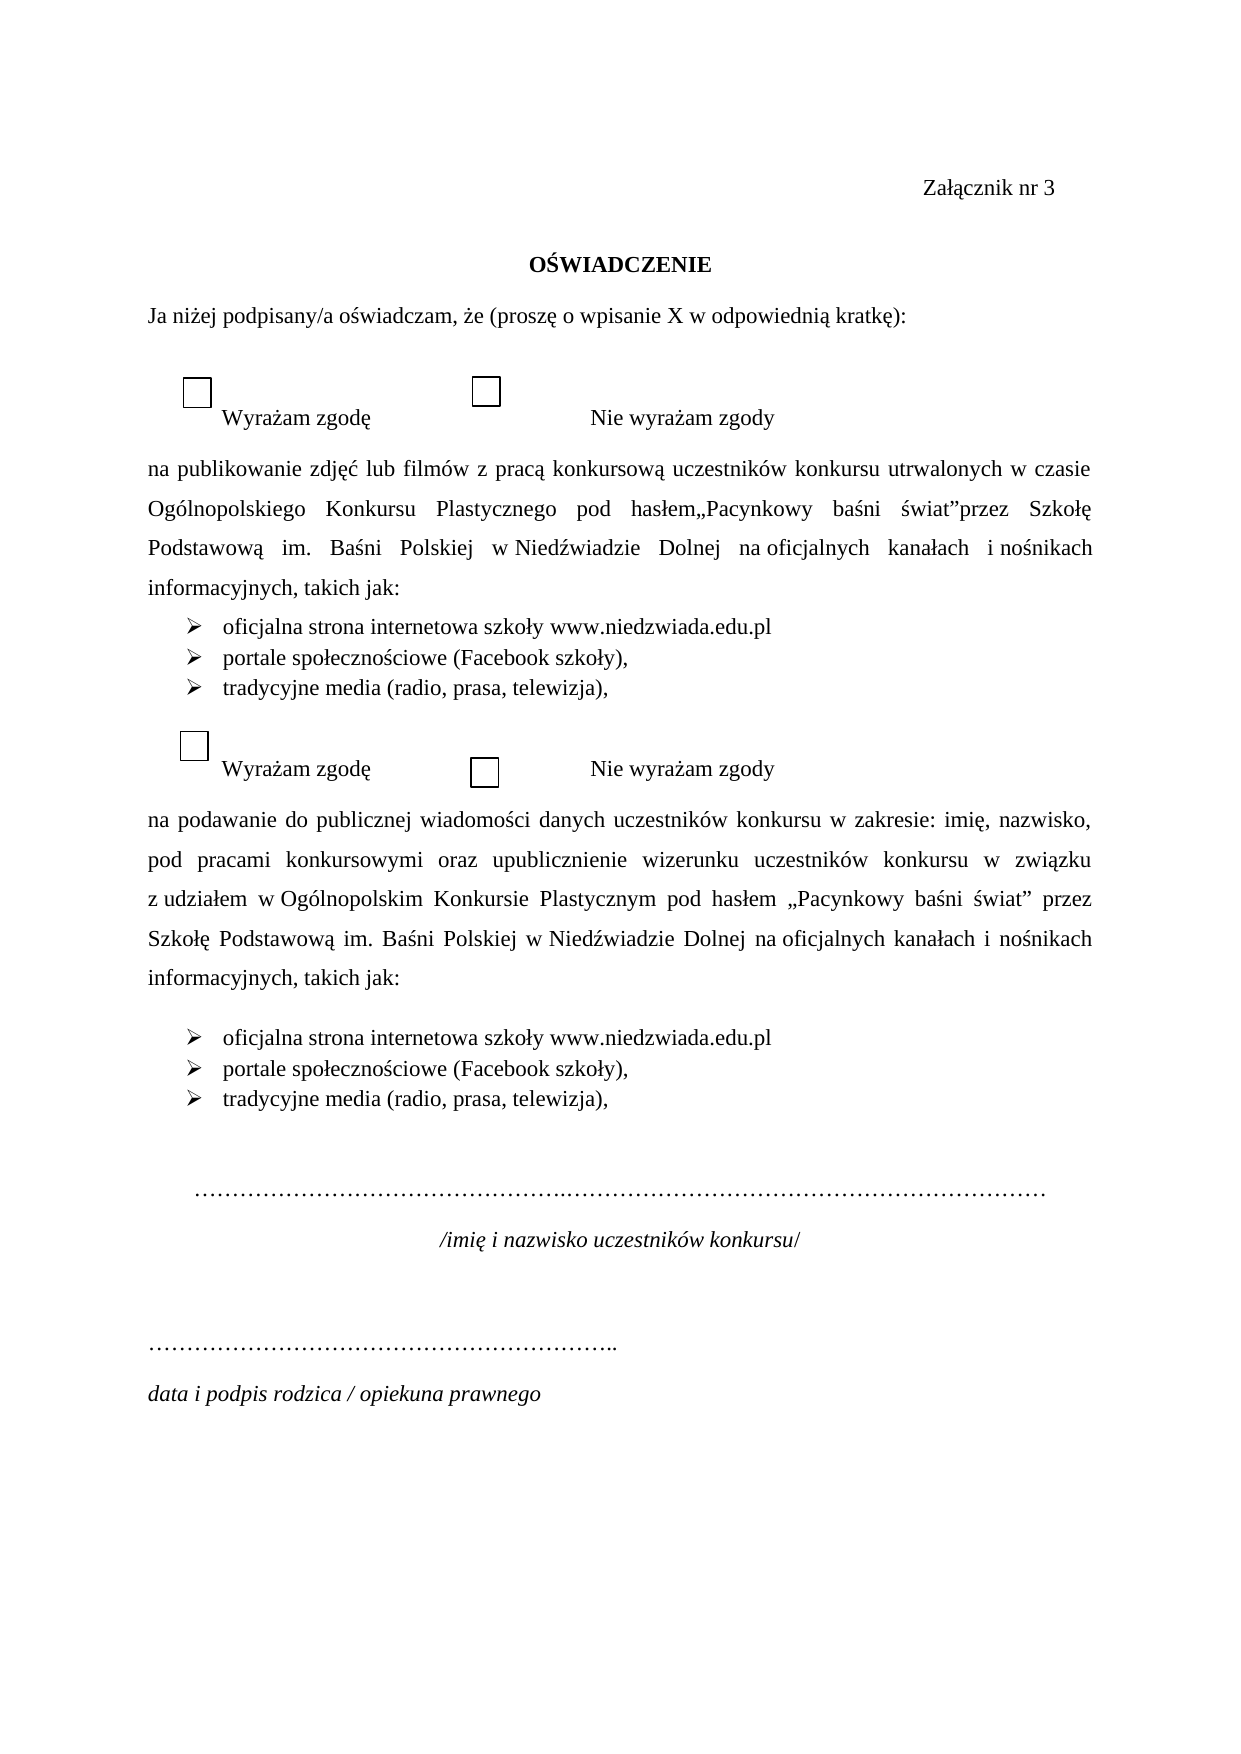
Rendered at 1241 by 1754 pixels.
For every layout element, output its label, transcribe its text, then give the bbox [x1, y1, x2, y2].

text /imię i nazwisko uczestników konkursu/ [148, 1226, 1093, 1253]
text Wyrażam zgodę Nie wyrażam zgody [148, 755, 1093, 781]
text Ja niżej podpisany/a oświadczam, że (proszę o wpisanie X w odpowiednią kratkę): [148, 302, 1093, 329]
text Wyrażam zgodę Nie wyrażam zgody [148, 404, 1093, 431]
text OŚWIADCZENIE [148, 251, 1093, 278]
list tradycyjne media (radio, prasa, telewizja), [185, 1085, 1093, 1111]
text Załącznik nr 3 [811, 174, 1093, 200]
text data i podpis rodzica / opiekuna prawnego [148, 1379, 1093, 1406]
list portale społecznościowe (Facebook szkoły), [185, 644, 1093, 670]
text …………………………………………………….. [148, 1328, 1093, 1355]
list tradycyjne media (radio, prasa, telewizja), [185, 674, 1093, 700]
list oficjalna strona internetowa szkoły www.niedzwiada.edu.pl [185, 613, 1093, 640]
text na podawanie do publicznej wiadomości danych uczestników konkursu w zakresie: imię, nazwisko, pod pracami konkursowymi oraz upublicznienie wizerunku uczestników konkursu w związku z udziałem w Ogólnopolskim Konkursie Plastycznym pod hasłem „Pacynkowy baśni świat” przez Szkołę Podstawową im. Baśni Polskiej w Niedźwiadzie Dolnej na oficjalnych kanałach i nośnikach informacyjnych, takich jak: [148, 806, 1093, 990]
list portale społecznościowe (Facebook szkoły), [185, 1054, 1093, 1081]
text na publikowanie zdjęć lub filmów z pracą konkursową uczestników konkursu utrwalonych w czasie Ogólnopolskiego Konkursu Plastycznego pod hasłem„Pacynkowy baśni świat”przez Szkołę Podstawową im. Baśni Polskiej w Niedźwiadzie Dolnej na oficjalnych kanałach i nośnikach informacyjnych, takich jak: [148, 456, 1093, 600]
list oficjalna strona internetowa szkoły www.niedzwiada.edu.pl [185, 1024, 1093, 1051]
text ………………………………………….……………………………………………………… [148, 1175, 1093, 1202]
